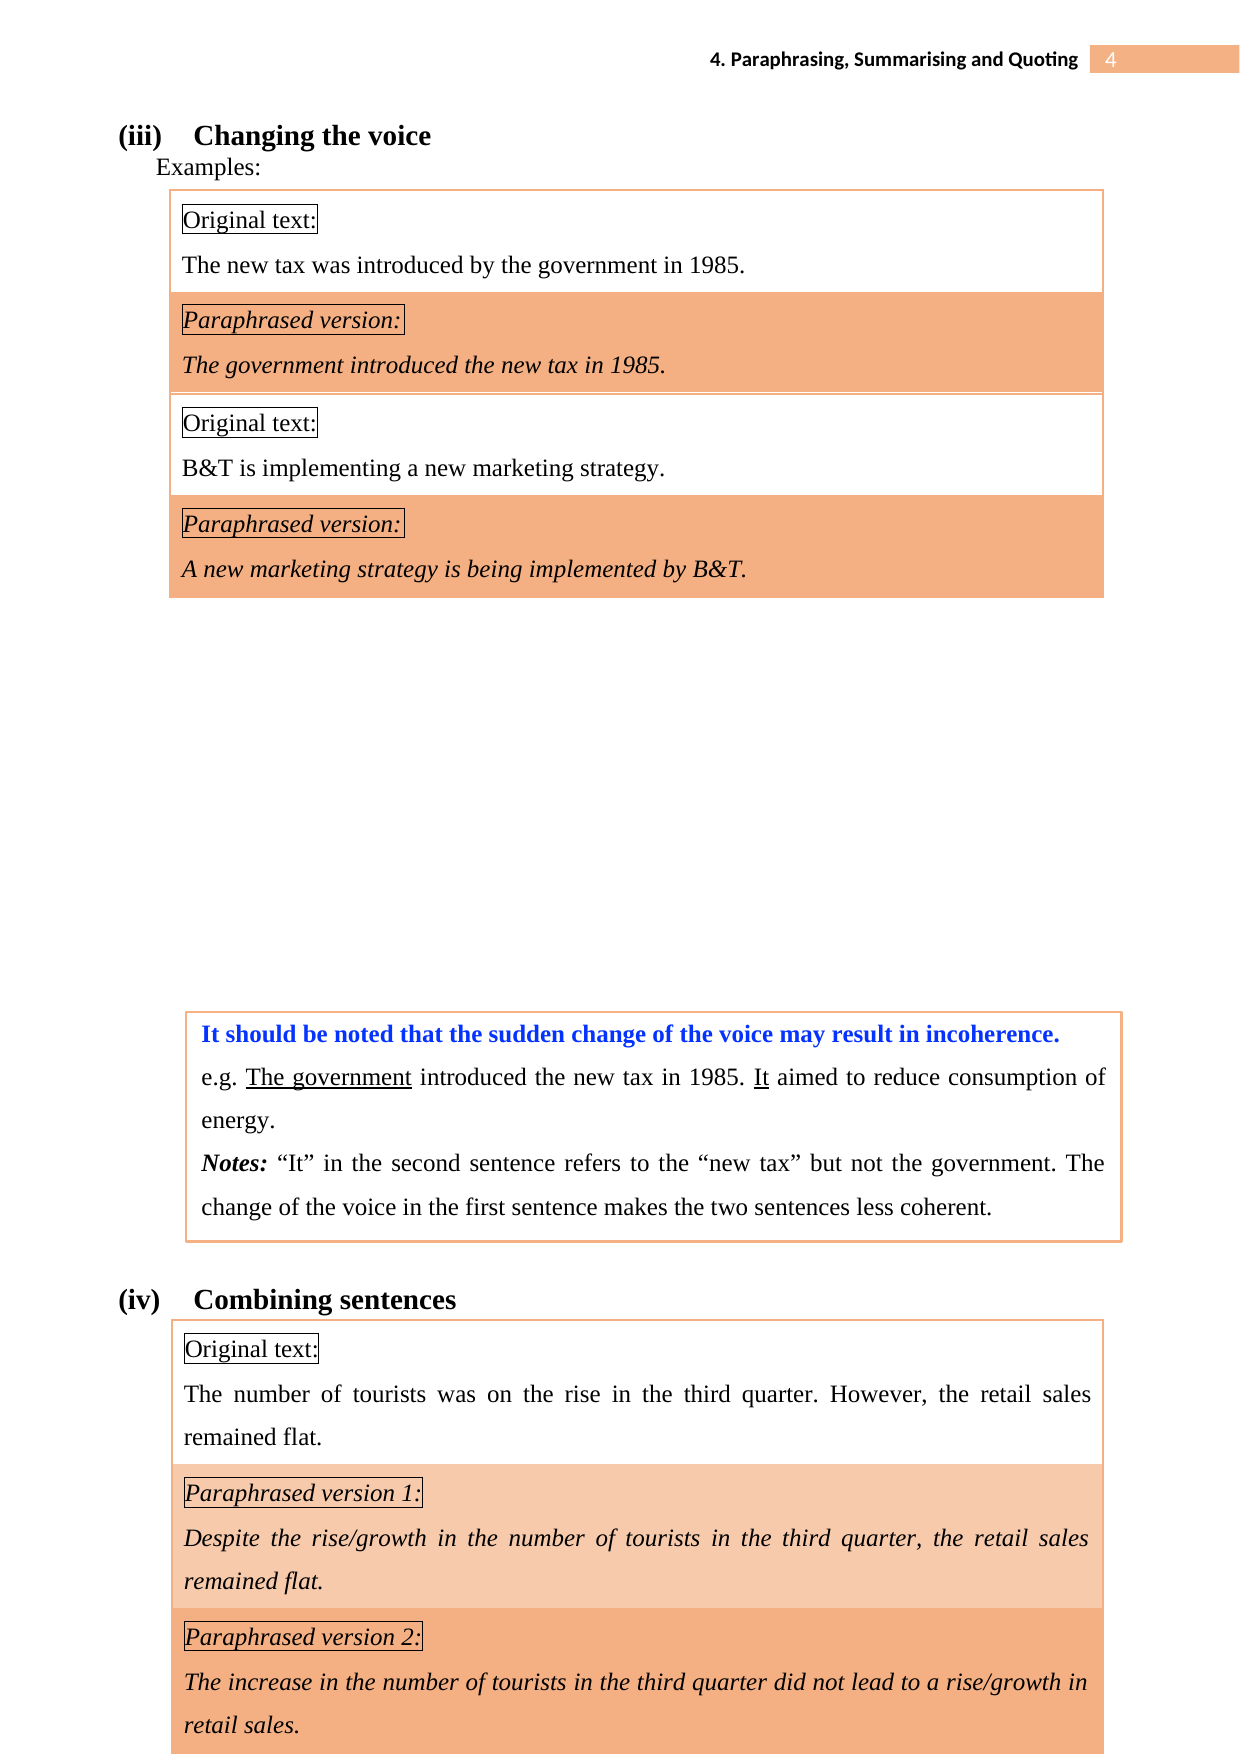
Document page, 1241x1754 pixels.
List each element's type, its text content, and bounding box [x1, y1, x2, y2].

table_cell Original text: B&T is implementing a new marketing strategy. [171, 395, 1102, 495]
table_cell Paraphrased version: The government introduced the new tax in 1985. [171, 292, 1102, 392]
table_cell Paraphrased version 2: The increase in the number of tourists in the third quarter did not lead to a rise/growth in retail sales. [173, 1608, 1102, 1752]
list Combining sentences [118, 1282, 1122, 1315]
table_header Original text: The number of tourists was on the rise in the third quarter. However, the retail sales remained flat. [173, 1321, 1102, 1464]
table_cell Paraphrased version 1: Despite the rise/growth in the number of tourists in the third quarter, the retail sales remained flat. [173, 1464, 1102, 1608]
list Examples: [118, 152, 1122, 180]
table_cell Paraphrased version: A new marketing strategy is being implemented by B&T. [171, 495, 1102, 596]
list Changing the voice [118, 118, 1122, 152]
table_header Original text: The new tax was introduced by the government in 1985. [171, 191, 1102, 292]
